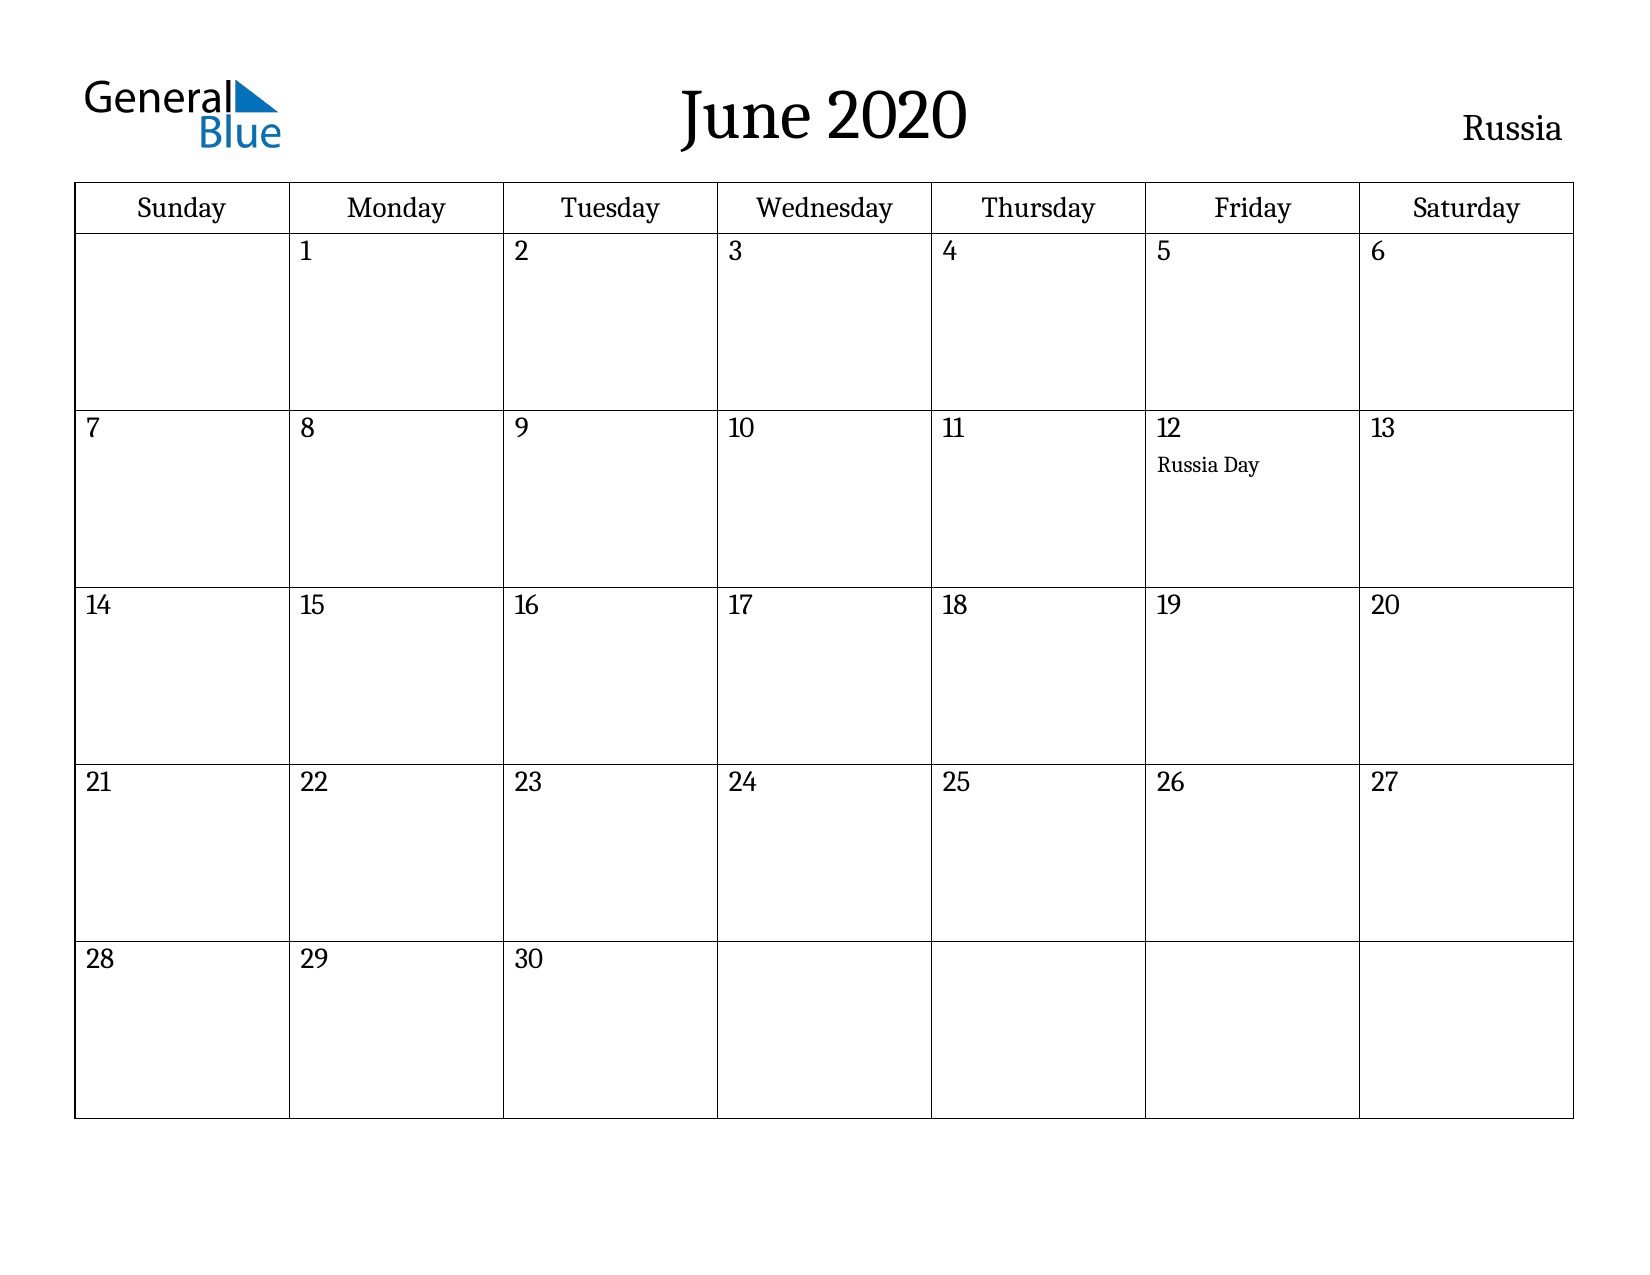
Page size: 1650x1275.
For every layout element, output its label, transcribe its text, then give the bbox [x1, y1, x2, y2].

table_cell Monday [290, 183, 503, 233]
table_cell [932, 452, 1145, 587]
table_cell 4 [932, 234, 1145, 275]
table_cell [290, 983, 503, 1118]
table_cell 9 [504, 411, 717, 452]
table_cell 5 [1146, 234, 1359, 275]
table_cell 28 [76, 942, 289, 983]
table_cell 27 [1360, 765, 1573, 806]
table_cell 20 [1360, 588, 1573, 629]
table_cell 11 [932, 411, 1145, 452]
table_cell 26 [1146, 765, 1359, 806]
table_cell 19 [1146, 588, 1359, 629]
table_cell [76, 983, 289, 1118]
table_cell Russia Day [1146, 452, 1359, 587]
table_cell [76, 806, 289, 941]
table_cell 13 [1360, 411, 1573, 452]
table_cell Wednesday [718, 183, 931, 233]
table_cell [718, 983, 931, 1118]
table_cell [1146, 806, 1359, 941]
table_cell [932, 983, 1145, 1118]
table_cell [1146, 275, 1359, 410]
table_cell 18 [932, 588, 1145, 629]
table_cell [718, 806, 931, 941]
table_cell 3 [718, 234, 931, 275]
table_cell [504, 629, 717, 764]
table_header June 2020 [503, 75, 1146, 182]
table_cell 12 [1146, 411, 1359, 452]
table_cell [290, 629, 503, 764]
table_cell [932, 629, 1145, 764]
table_cell Saturday [1360, 183, 1573, 233]
table_cell 6 [1360, 234, 1573, 275]
table_cell [1360, 275, 1573, 410]
table_header Russia [1146, 75, 1574, 182]
table_cell 7 [76, 411, 289, 452]
table_cell [932, 806, 1145, 941]
table_cell 10 [718, 411, 931, 452]
table_cell [1360, 942, 1573, 983]
table_cell 2 [504, 234, 717, 275]
table_cell [1146, 983, 1359, 1118]
table_cell [1360, 806, 1573, 941]
table_cell [1146, 942, 1359, 983]
table_cell Thursday [932, 183, 1145, 233]
table_cell 25 [932, 765, 1145, 806]
table_cell 30 [504, 942, 717, 983]
table_cell [290, 806, 503, 941]
table_cell [932, 942, 1145, 983]
table_cell [290, 275, 503, 410]
table_cell [718, 452, 931, 587]
table_cell [504, 983, 717, 1118]
table_cell [76, 275, 289, 410]
table_cell [290, 452, 503, 587]
table_cell 1 [290, 234, 503, 275]
table_cell [504, 806, 717, 941]
table_cell 8 [290, 411, 503, 452]
table_cell 23 [504, 765, 717, 806]
table_cell [1360, 629, 1573, 764]
table_cell 21 [76, 765, 289, 806]
table_cell [504, 452, 717, 587]
table_cell 14 [76, 588, 289, 629]
table_cell 24 [718, 765, 931, 806]
table_cell [718, 275, 931, 410]
table_cell [504, 275, 717, 410]
table_cell Tuesday [504, 183, 717, 233]
table_cell [718, 629, 931, 764]
table_cell 22 [290, 765, 503, 806]
table_cell [1360, 452, 1573, 587]
table_cell [76, 629, 289, 764]
table_cell [718, 942, 931, 983]
table_cell [1360, 983, 1573, 1118]
picture [85, 80, 281, 148]
table_cell Friday [1146, 183, 1359, 233]
table_cell [76, 234, 289, 275]
table_header [75, 75, 503, 182]
table_cell Sunday [76, 183, 289, 233]
table_cell [1146, 629, 1359, 764]
table_cell [932, 275, 1145, 410]
table_cell 29 [290, 942, 503, 983]
table_cell 17 [718, 588, 931, 629]
table_cell 16 [504, 588, 717, 629]
table_cell [76, 452, 289, 587]
table_cell 15 [290, 588, 503, 629]
